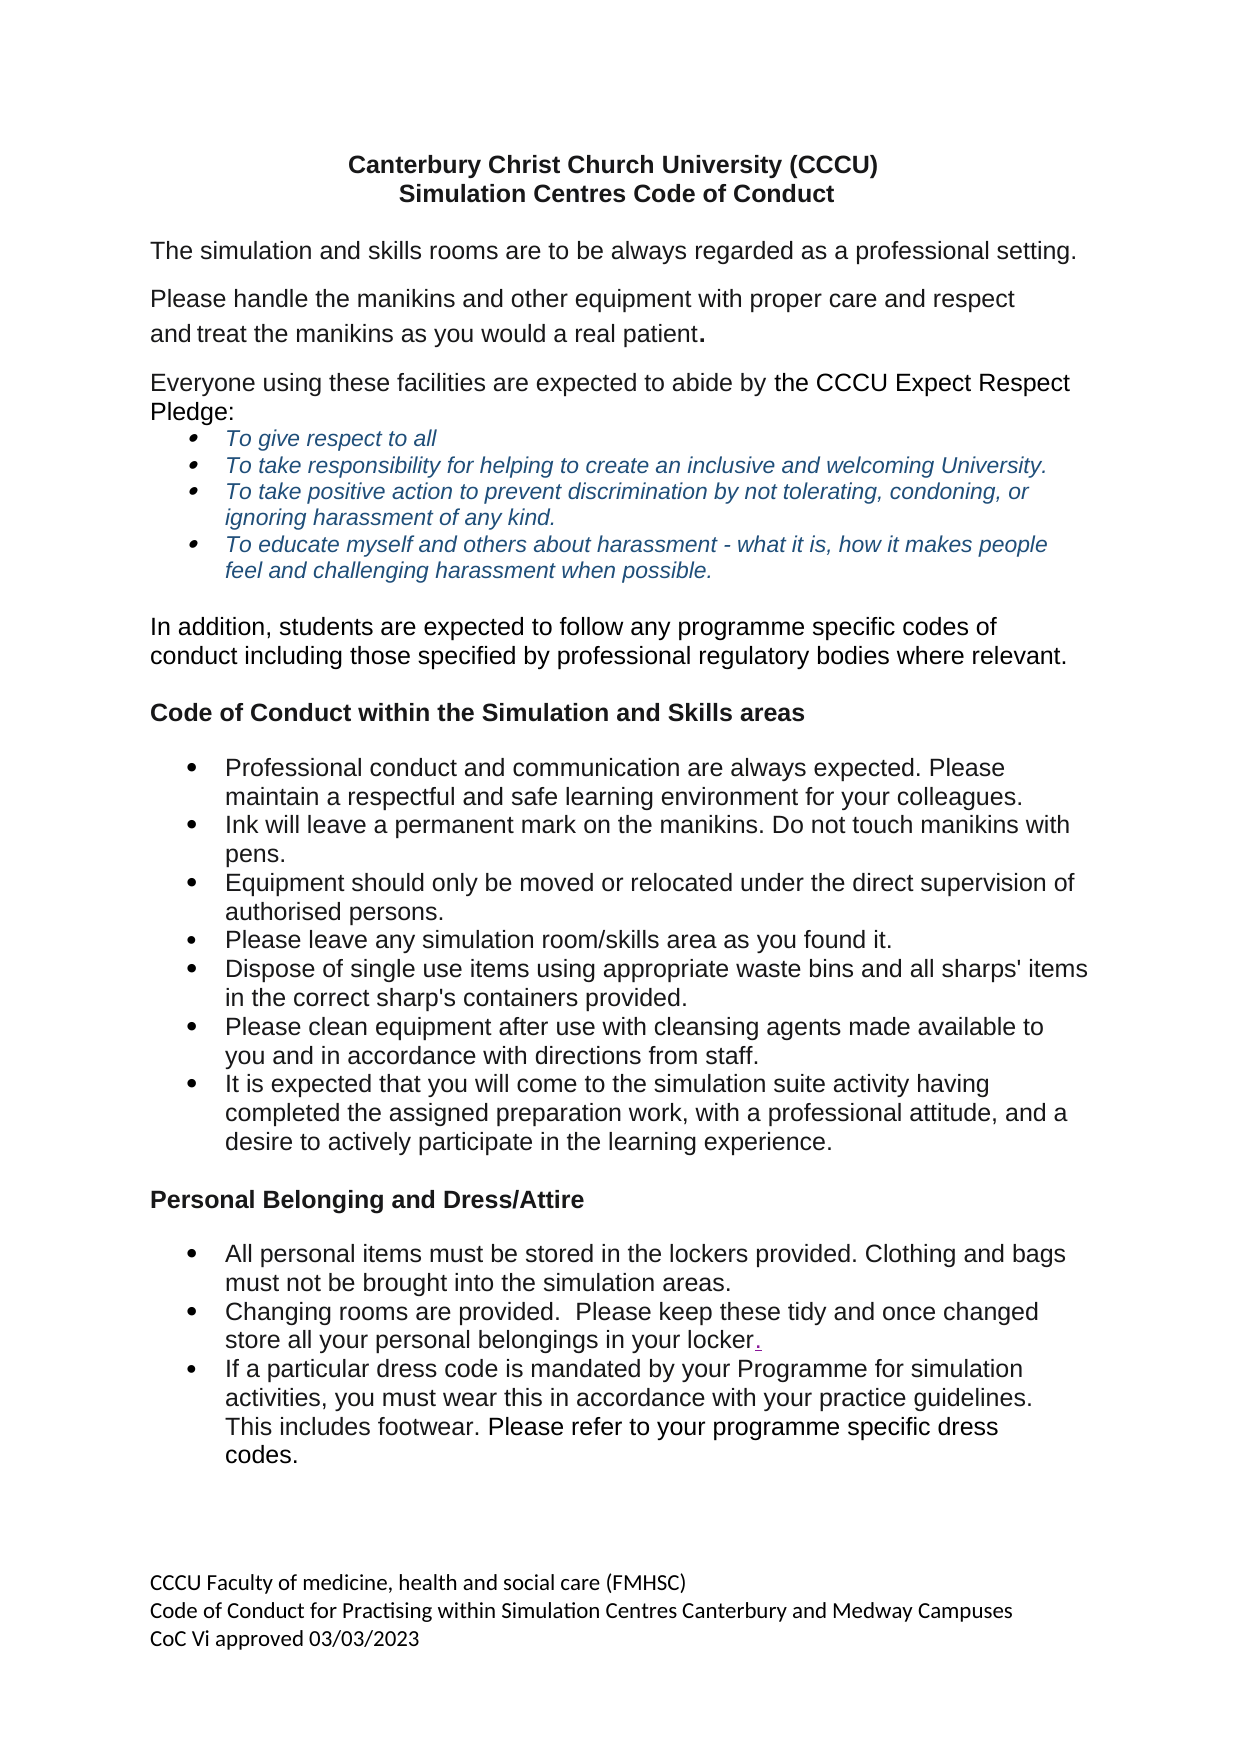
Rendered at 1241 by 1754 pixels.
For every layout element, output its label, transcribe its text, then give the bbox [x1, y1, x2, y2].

list To give respect to all [187, 425, 1090, 452]
text The simulation and skills rooms are to be always regarded as a professional setting. [150, 236, 1090, 265]
text In addition, students are expected to follow any programme specific codes of conduct including those specified by professional regulatory bodies where relevant. [150, 612, 1090, 670]
list Changing rooms are provided. Please keep these tidy and once changed store all your personal belongings in your locker. [187, 1296, 1090, 1354]
text Canterbury Christ Church University (CCCU) [150, 150, 1090, 179]
list To take responsibility for helping to create an inclusive and welcoming University. [187, 452, 1090, 478]
list To take positive action to prevent discrimination by not tolerating, condoning, or ignoring harassment of any kind. [187, 478, 1090, 531]
list Ink will leave a permanent mark on the manikins. Do not touch manikins with pens. [187, 810, 1090, 868]
list To educate myself and others about harassment - what it is, how it makes people feel and challenging harassment when possible. [187, 531, 1090, 583]
text Personal Belonging and Dress/Attire [150, 1184, 1090, 1213]
list All personal items must be stored in the lockers provided. Clothing and bags must not be brought into the simulation areas. [187, 1239, 1090, 1296]
text Please handle the manikins and other equipment with proper care and respect and treat the manikins as you would a real patient. [150, 284, 1090, 348]
list Professional conduct and communication are always expected. Please maintain a respectful and safe learning environment for your colleagues. [187, 753, 1090, 810]
text Code of Conduct within the Simulation and Skills areas [150, 698, 1090, 727]
list Please leave any simulation room/skills area as you found it. [187, 926, 1090, 954]
list If a particular dress code is mandated by your Programme for simulation activities, you must wear this in accordance with your practice guidelines. This includes footwear. Please refer to your programme specific dress codes. [187, 1354, 1090, 1469]
text Everyone using these facilities are expected to abide by the CCCU Expect Respect Pledge: [150, 368, 1090, 425]
list Dispose of single use items using appropriate waste bins and all sharps' items in the correct sharp's containers provided. [187, 954, 1090, 1012]
text Simulation Centres Code of Conduct [150, 179, 1090, 207]
list It is expected that you will come to the simulation suite activity having completed the assigned preparation work, with a professional attitude, and a desire to actively participate in the learning experience. [187, 1069, 1090, 1156]
list Equipment should only be moved or relocated under the direct supervision of authorised persons. [187, 868, 1090, 926]
list Please clean equipment after use with cleansing agents made available to you and in accordance with directions from staff. [187, 1012, 1090, 1069]
